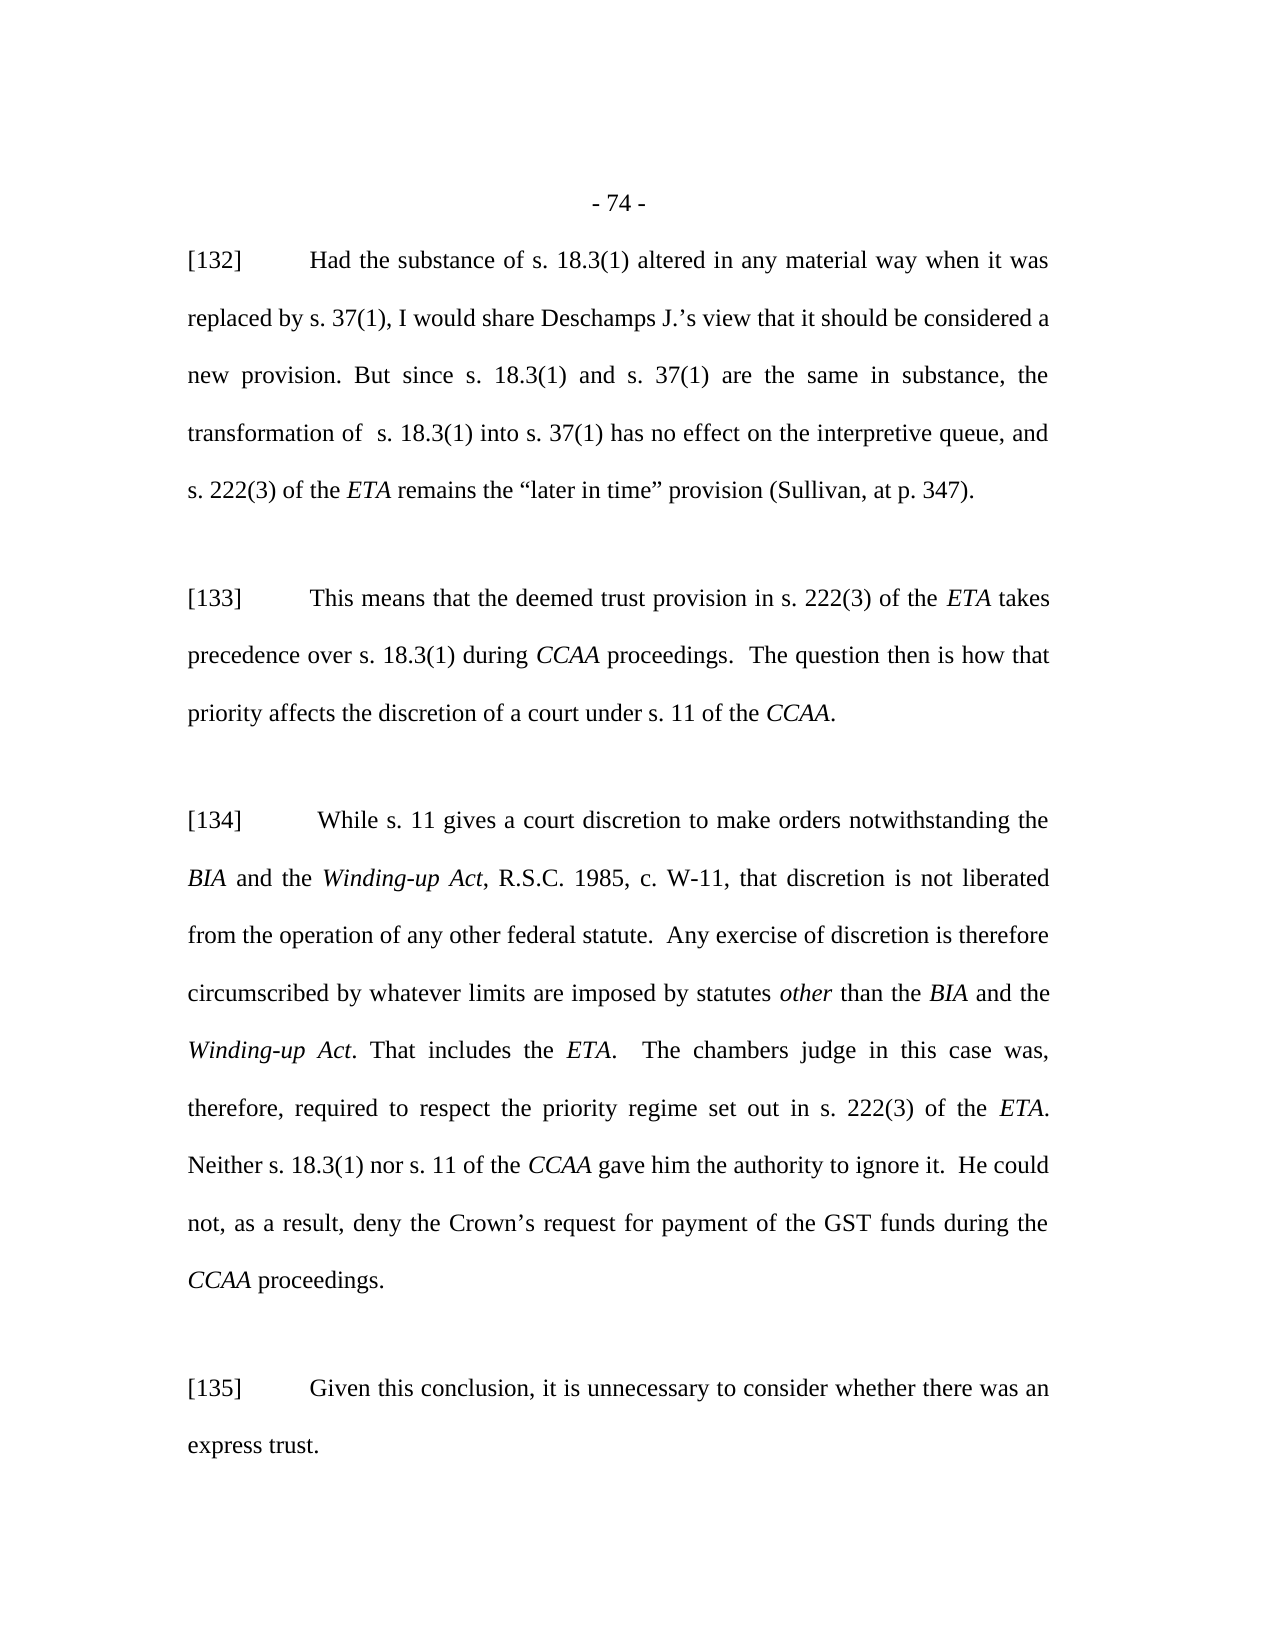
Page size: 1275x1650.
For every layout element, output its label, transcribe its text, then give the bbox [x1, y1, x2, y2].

list This means that the deemed trust provision in s. 222(3) of the ETA takes precedence over s. 18.3(1) during CCAA proceedings. The question then is how that priority affects the discretion of a court under s. 11 of the CCAA. [187, 583, 1050, 726]
list Had the substance of s. 18.3(1) altered in any material way when it was replaced by s. 37(1), I would share Deschamps J.’s view that it should be considered a new provision. But since s. 18.3(1) and s. 37(1) are the same in substance, the transformation of s. 18.3(1) into s. 37(1) has no effect on the interpretive queue, and s. 222(3) of the ETA remains the “later in time” provision (Sullivan, at p. 347). [187, 245, 1050, 504]
list Given this conclusion, it is unnecessary to consider whether there was an express trust. [187, 1373, 1050, 1459]
list While s. 11 gives a court discretion to make orders notwithstanding the BIA and the Winding-up Act, R.S.C. 1985, c. W-11, that discretion is not liberated from the operation of any other federal statute. Any exercise of discretion is therefore circumscribed by whatever limits are imposed by statutes other than the BIA and the Winding-up Act. That includes the ETA. The chambers judge in this case was, therefore, required to respect the priority regime set out in s. 222(3) of the ETA. Neither s. 18.3(1) nor s. 11 of the CCAA gave him the authority to ignore it. He could not, as a result, deny the Crown’s request for payment of the GST funds during the CCAA proceedings. [187, 805, 1050, 1294]
